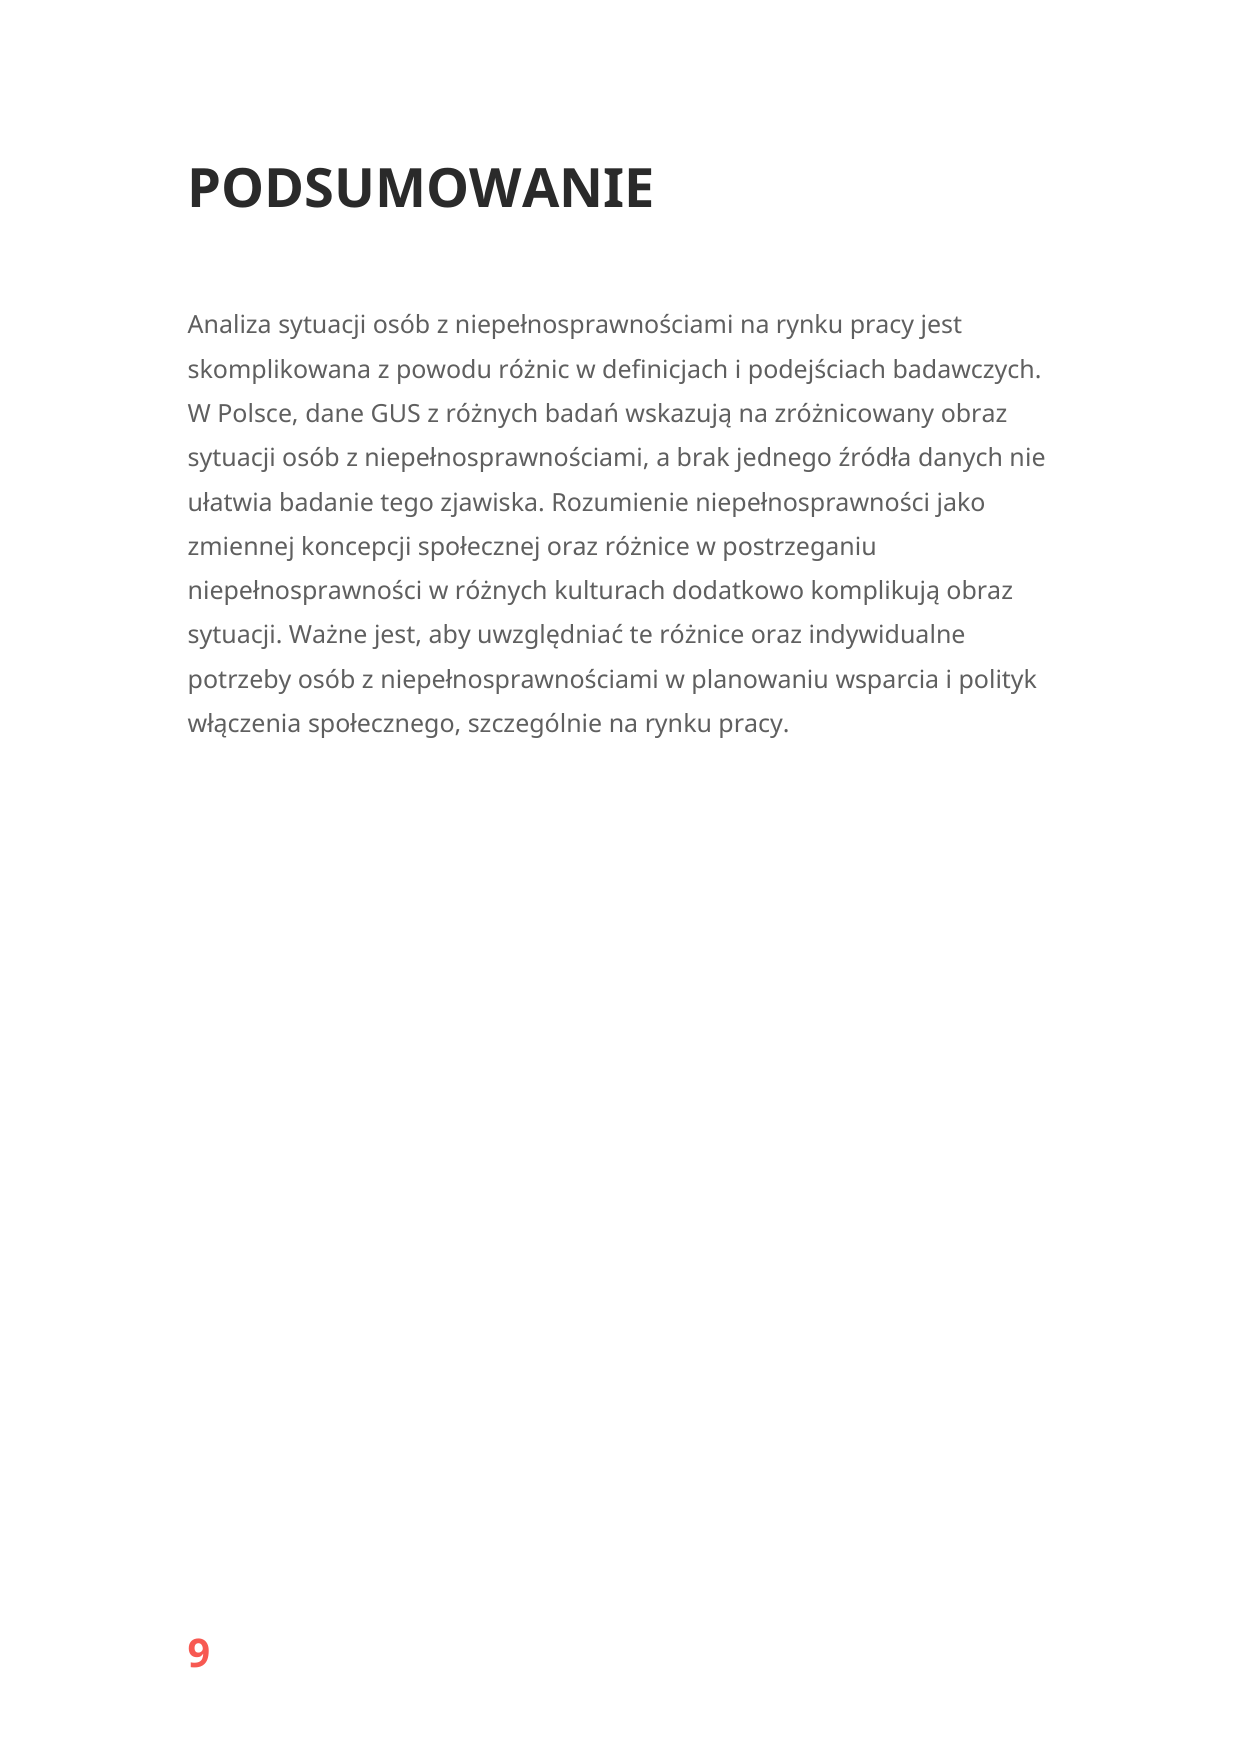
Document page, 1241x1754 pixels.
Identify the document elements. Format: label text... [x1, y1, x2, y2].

text Analiza sytuacji osób z niepełnosprawnościami na rynku pracy jest skomplikowana z powodu różnic w definicjach i podejściach badawczych. W Polsce, dane GUS z różnych badań wskazują na zróżnicowany obraz sytuacji osób z niepełnosprawnościami, a brak jednego źródła danych nie ułatwia badanie tego zjawiska. Rozumienie niepełnosprawności jako zmiennej koncepcji społecznej oraz różnice w postrzeganiu niepełnosprawności w różnych kulturach dodatkowo komplikują obraz sytuacji. Ważne jest, aby uwzględniać te różnice oraz indywidualne potrzeby osób z niepełnosprawnościami w planowaniu wsparcia i polityk włączenia społecznego, szczególnie na rynku pracy. [187, 307, 1053, 739]
subtitle Podsumowanie [187, 150, 1053, 224]
